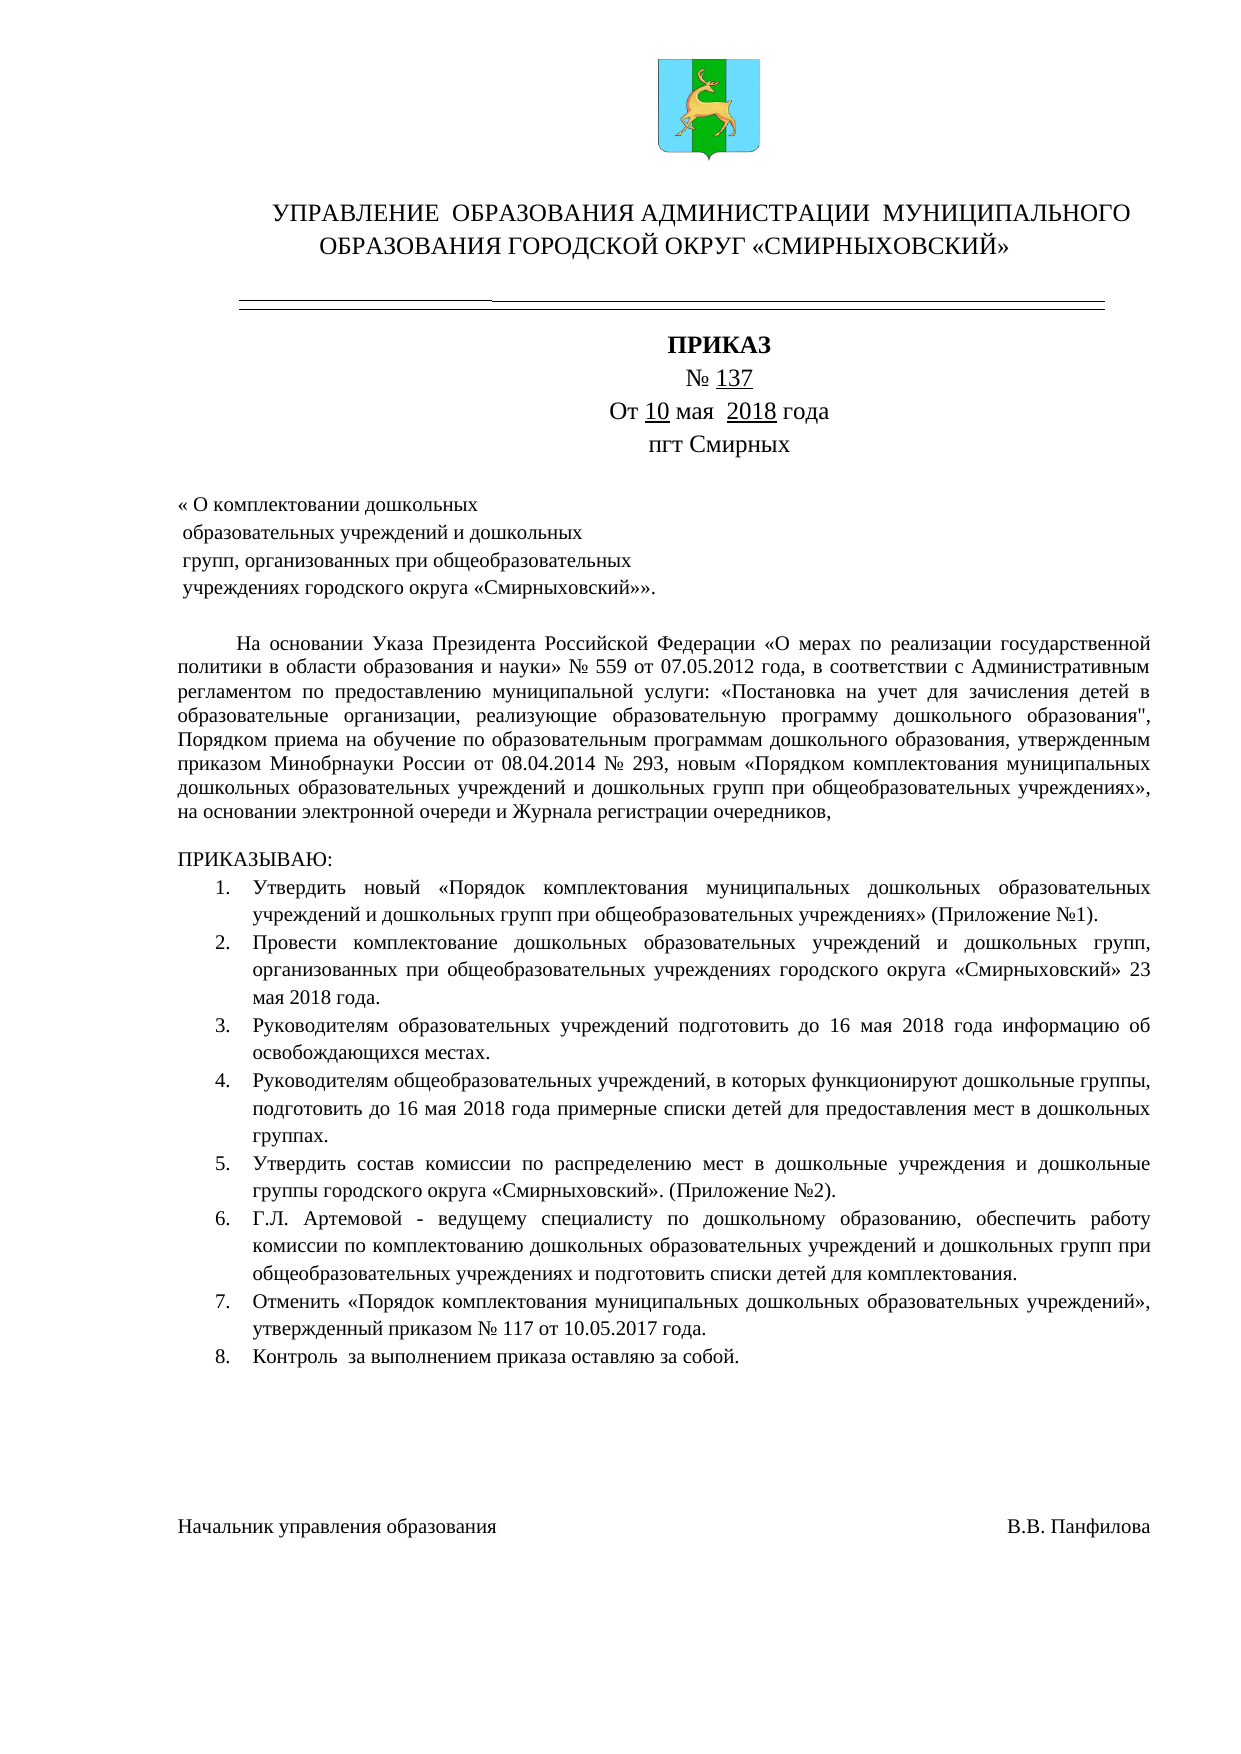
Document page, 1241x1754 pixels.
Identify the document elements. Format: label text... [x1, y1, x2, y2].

text образовательных учреждений и дошкольных [177, 520, 1240, 544]
list Контроль за выполнением приказа оставляю за собой. [215, 1344, 1152, 1368]
text № 137 [177, 363, 1240, 392]
list Утвердить новый «Порядок комплектования муниципальных дошкольных образовательных учреждений и дошкольных групп при общеобразовательных учреждениях» (Приложение №1). [215, 874, 1152, 926]
text « О комплектовании дошкольных [177, 492, 1240, 516]
text УПРАВЛЕНИЕ ОБРАЗОВАНИЯ АДМИНИСТРАЦИИ МУНИЦИПАЛЬНОГО ОБРАЗОВАНИЯ ГОРОДСКОЙ ОКРУГ «СМИРНЫХОВСКИЙ» [177, 198, 1152, 260]
text ПРИКАЗ [177, 330, 1240, 359]
list Г.Л. Артемовой - ведущему специалисту по дошкольному образованию, обеспечить работу комиссии по комплектованию дошкольных образовательных учреждений и дошкольных групп при общеобразовательных учреждениях и подготовить списки детей для комплектования. [215, 1206, 1152, 1285]
text учреждениях городского округа «Смирныховский»». [177, 575, 1240, 599]
list Отменить «Порядок комплектования муниципальных дошкольных образовательных учреждений», утвержденный приказом № 117 от 10.05.2017 года. [215, 1289, 1152, 1340]
title На основании Указа Президента Российской Федерации «О мерах по реализации государственной политики в области образования и науки» № 559 от 07.05.2012 года, в соответствии с Административным регламентом по предоставлению муниципальной услуги: «Постановка на учет для зачисления детей в образовательные организации, реализующие образовательную программу дошкольного образования", Порядком приема на обучение по образовательным программам дошкольного образования, утвержденным приказом Минобрнауки России от 08.04.2014 № 293, новым «Порядком комплектования муниципальных дошкольных образовательных учреждений и дошкольных групп при общеобразовательных учреждениях», на основании электронной очереди и Журнала регистрации очередников, [177, 630, 1152, 823]
list Руководителям общеобразовательных учреждений, в которых функционируют дошкольные группы, подготовить до 16 мая 2018 года примерные списки детей для предоставления мест в дошкольных группах. [215, 1068, 1152, 1147]
text От 10 мая 2018 года [177, 396, 1240, 425]
text групп, организованных при общеобразовательных [177, 548, 1240, 572]
list Утвердить состав комиссии по распределению мест в дошкольные учреждения и дошкольные группы городского округа «Смирныховский». (Приложение №2). [215, 1151, 1152, 1202]
picture [657, 59, 760, 161]
text Начальник управления образования В.В. Панфилова [177, 1514, 1152, 1538]
list Руководителям образовательных учреждений подготовить до 16 мая 2018 года информацию об освобождающихся местах. [215, 1013, 1152, 1064]
list Провести комплектование дошкольных образовательных учреждений и дошкольных групп, организованных при общеобразовательных учреждениях городского округа «Смирныховский» 23 мая 2018 года. [215, 930, 1152, 1009]
text пгт Смирных [177, 429, 1240, 458]
text ПРИКАЗЫВАЮ: [177, 847, 1152, 871]
